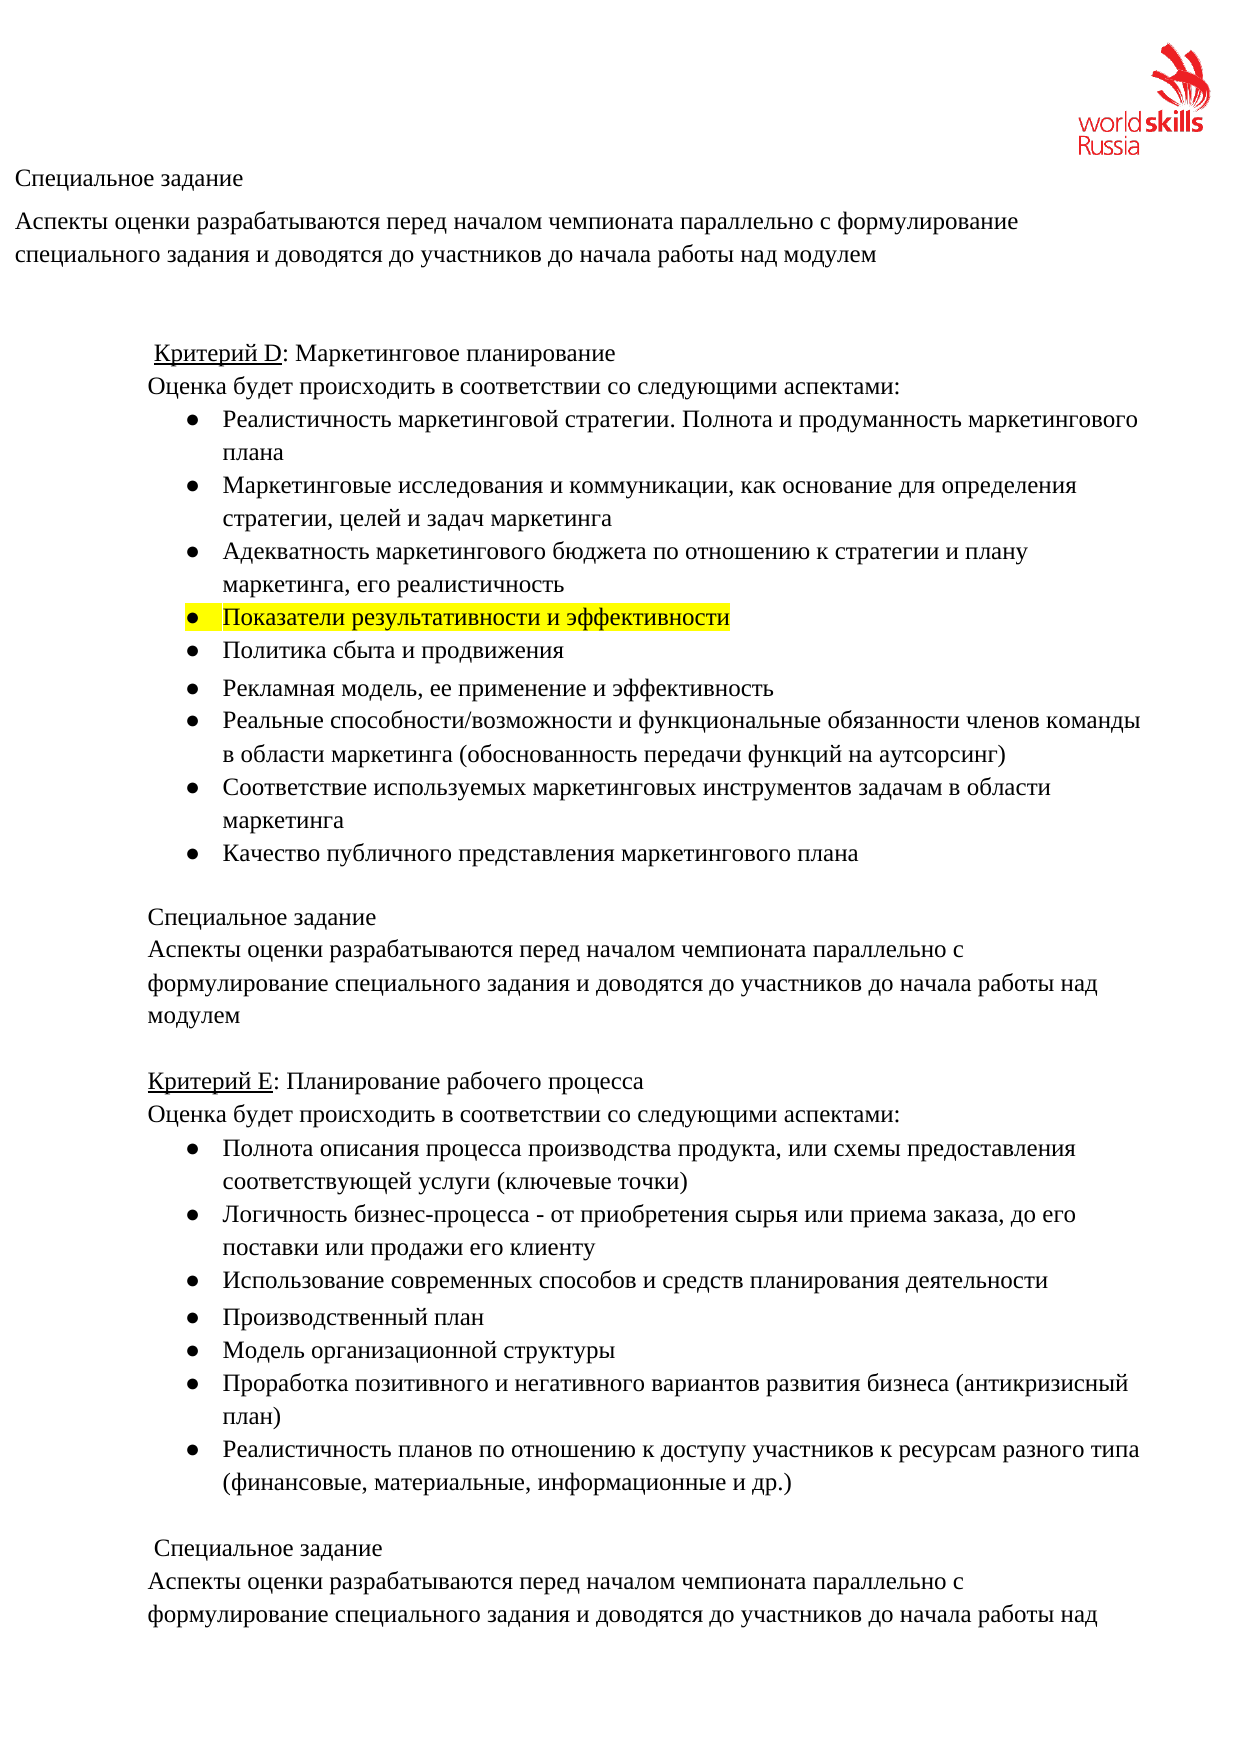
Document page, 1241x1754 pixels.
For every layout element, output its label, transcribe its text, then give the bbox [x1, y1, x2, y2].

list Качество публичного представления маркетингового плана [185, 838, 1228, 866]
picture [1078, 42, 1215, 155]
text Специальное задание [147, 902, 1228, 930]
list Проработка позитивного и негативного вариантов развития бизнеса (антикризисный план) [185, 1368, 1130, 1430]
list Производственный план [185, 1302, 1228, 1331]
text (финансовые, материальные, информационные и др.) [222, 1467, 1228, 1496]
list Соответствие используемых маркетинговых инструментов задачам в области маркетинга [185, 772, 1052, 833]
text Специальное задание [147, 1533, 1228, 1562]
text Оценка будет происходить в соответствии со следующими аспектами: [147, 1099, 1228, 1128]
list Показатели результативности и эффективности [185, 602, 1029, 631]
text Критерий D: Маркетинговое планирование [154, 338, 1228, 367]
text Специальное задание [14, 163, 1101, 192]
text Оценка будет происходить в соответствии со следующими аспектами: [147, 371, 1228, 400]
list Маркетинговые исследования и коммуникации, как основание для определения стратегии, целей и задач маркетинга [185, 470, 1078, 532]
list Адекватность маркетингового бюджета по отношению к стратегии и плану маркетинга, его реалистичность [185, 536, 1029, 598]
list Политика сбыта и продвижения [185, 635, 1228, 664]
list Логичность бизнес-процесса - от приобретения сырья или приема заказа, до его поставки или продажи его клиенту [185, 1199, 1077, 1261]
list Использование современных способов и средств планирования деятельности [185, 1265, 1228, 1294]
list Модель организационной структуры [185, 1335, 1228, 1364]
list Реалистичность маркетинговой стратегии. Полнота и продуманность маркетингового плана [185, 404, 1139, 466]
list Рекламная модель, ее применение и эффективность [185, 673, 1228, 701]
list Реалистичность планов по отношению к доступу участников к ресурсам разного типа [185, 1434, 1228, 1463]
list Полнота описания процесса производства продукта, или схемы предоставления соответствующей услуги (ключевые точки) [185, 1133, 1077, 1195]
list Реальные способности/возможности и функциональные обязанности членов команды в области маркетинга (обоснованность передачи функций на аутсорсинг) [185, 706, 1142, 767]
text Критерий E: Планирование рабочего процесса [147, 1066, 1228, 1095]
